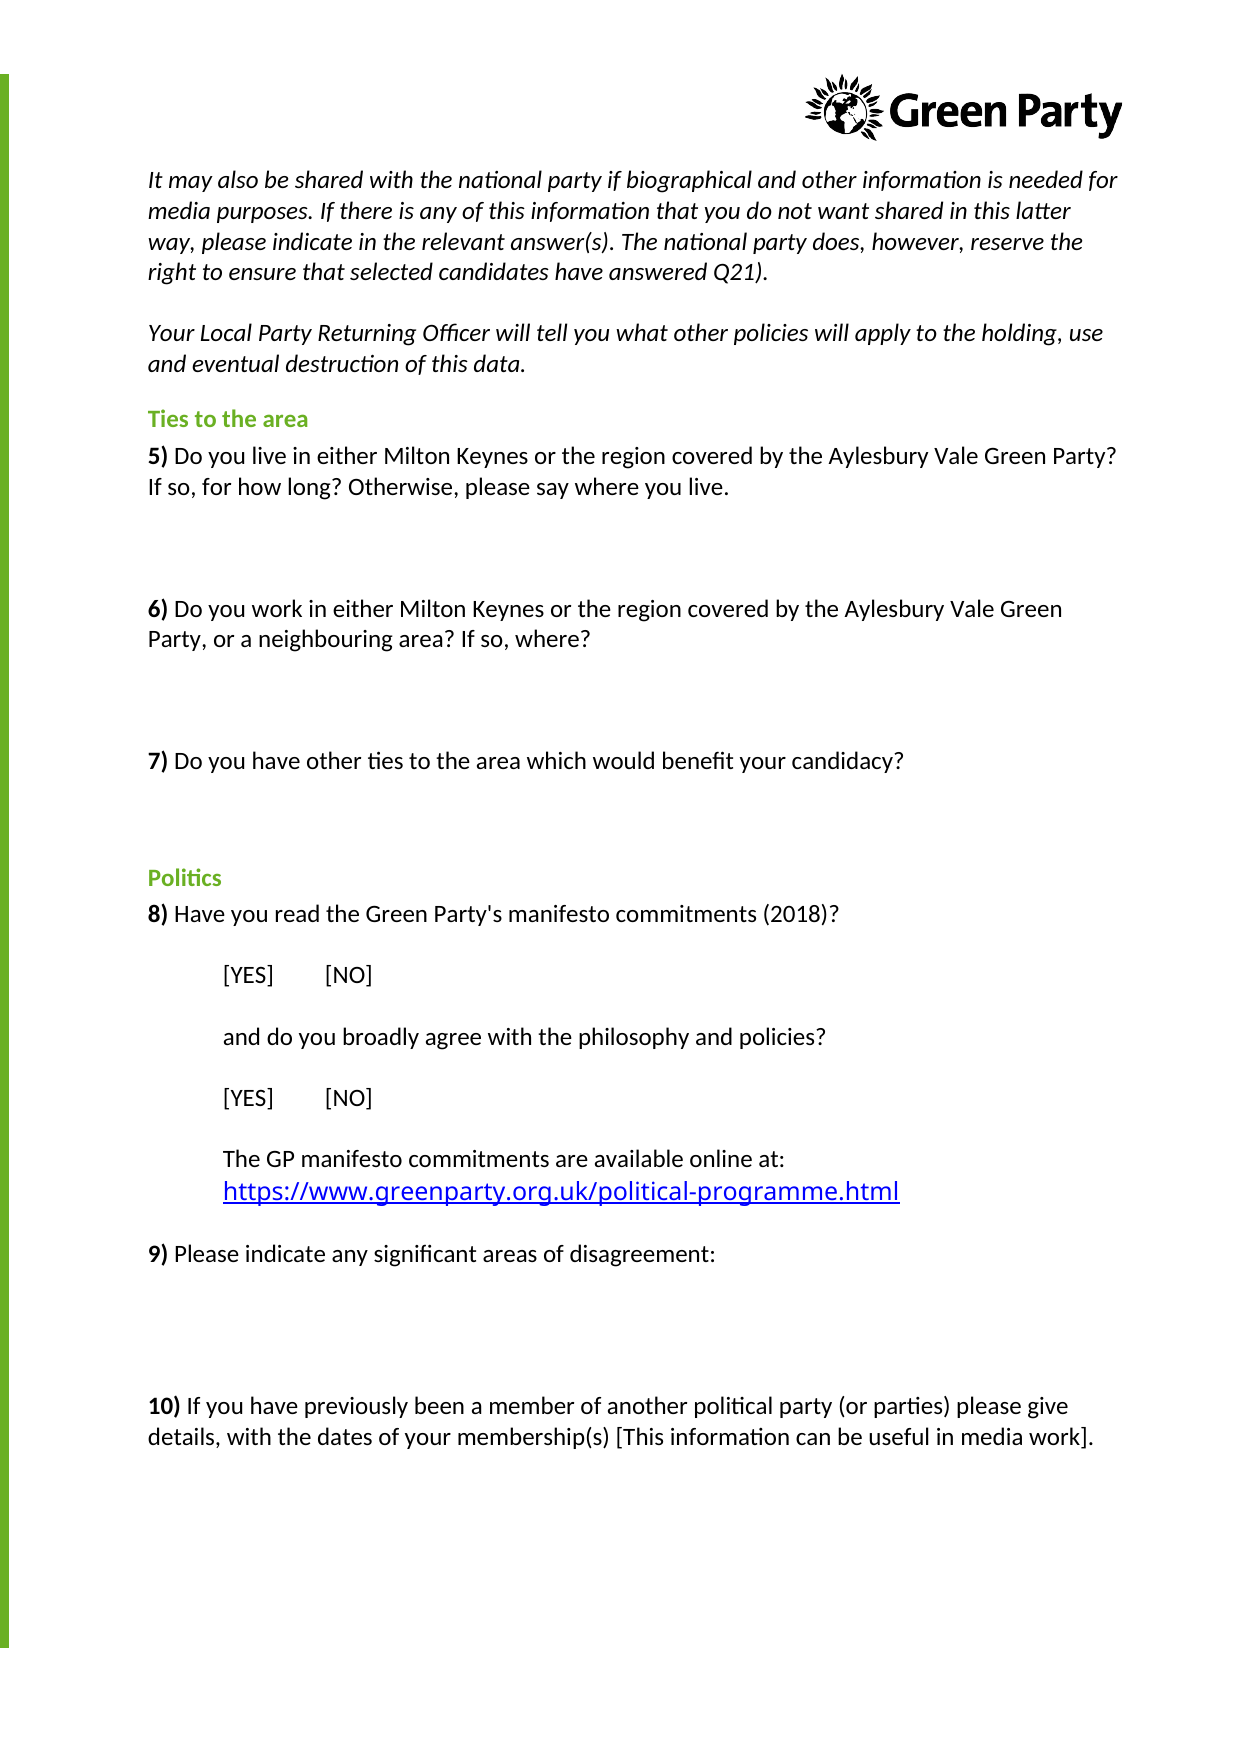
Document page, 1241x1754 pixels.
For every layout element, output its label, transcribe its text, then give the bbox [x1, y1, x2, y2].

subtitle Ties to the area [148, 403, 1122, 434]
text Your Local Party Returning Officer will tell you what other policies will apply to the holding, use and eventual destruction of this data. [148, 317, 1122, 378]
subtitle Politics [148, 862, 1122, 892]
text 9) Please indicate any significant areas of disagreement: [148, 1238, 1122, 1268]
text 6) Do you work in either Milton Keynes or the region covered by the Aylesbury Vale Green Party, or a neighbouring area? If so, where? [148, 593, 1122, 654]
text The GP manifesto commitments are available online at: https://www.greenparty.org.uk/political-programme.html [223, 1143, 1122, 1207]
text [YES] [NO] [148, 1082, 1122, 1112]
text 7) Do you have other ties to the area which would benefit your candidacy? [148, 745, 1122, 776]
text 10) If you have previously been a member of another political party (or parties) please give details, with the dates of your membership(s) [This information can be useful in media work]. [148, 1391, 1122, 1452]
text 5) Do you live in either Milton Keynes or the region covered by the Aylesbury Vale Green Party? If so, for how long? Otherwise, please say where you live. [148, 440, 1122, 501]
picture [804, 73, 1123, 141]
text [YES] [NO] [148, 960, 1122, 990]
text 8) Have you read the Green Party's manifesto commitments (2018)? [148, 899, 1122, 929]
text and do you broadly agree with the philosophy and policies? [148, 1021, 1122, 1051]
text It may also be shared with the national party if biographical and other information is needed for media purposes. If there is any of this information that you do not want shared in this latter way, please indicate in the relevant answer(s). The national party does, however, reserve the right to ensure that selected candidates have answered Q21). [148, 165, 1122, 287]
